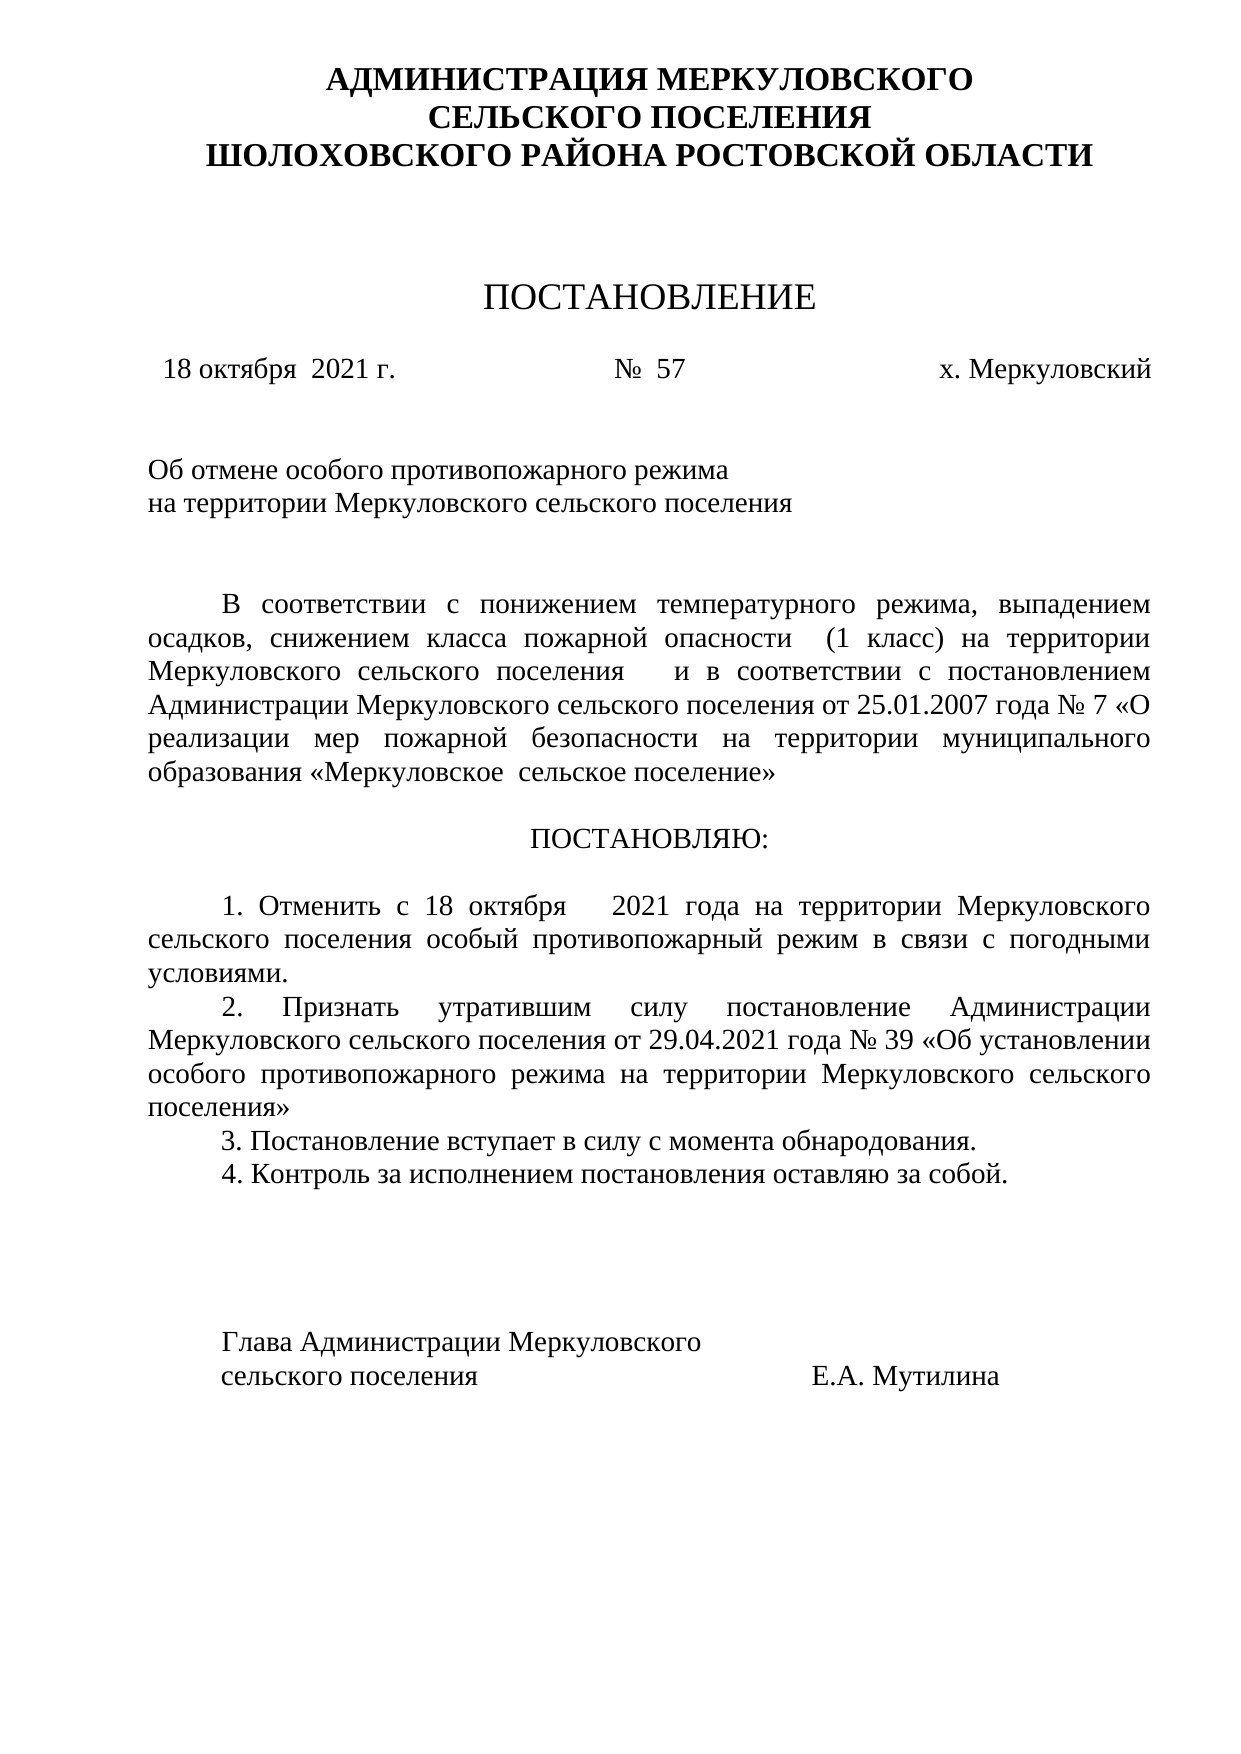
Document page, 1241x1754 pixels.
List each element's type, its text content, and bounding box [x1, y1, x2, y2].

text ПОСТАНОВЛЕНИЕ [148, 275, 1152, 318]
text 4. Контроль за исполнением постановления оставляю за собой. [148, 1156, 1152, 1190]
text АДМИНИСТРАЦИЯ МЕРКУЛОВСКОГО [148, 59, 1152, 97]
text СЕЛЬСКОГО ПОСЕЛЕНИЯ [148, 97, 1152, 136]
table_header Об отмене особого противопожарного режима на территории Меркуловского сельского поселения [136, 452, 945, 519]
text 3. Постановление вступает в силу с момента обнародования. [148, 1123, 1152, 1156]
text 2. Признать утратившим силу постановление Администрации Меркуловского сельского поселения от 29.04.2021 года № 39 «Об установлении особого противопожарного режима на территории Меркуловского сельского поселения» [148, 989, 1152, 1123]
table_header № 57 [591, 351, 709, 385]
text Глава Администрации Меркуловского [148, 1324, 1152, 1358]
text ШОЛОХОВСКОГО РАЙОНА РОСТОВСКОЙ ОБЛАСТИ [148, 136, 1152, 174]
table_header 18 октября 2021 г. [136, 351, 591, 385]
text ПОСТАНОВЛЯЮ: [148, 821, 1152, 854]
text сельского поселения Е.А. Мутилина [148, 1358, 1152, 1391]
table_header х. Меркуловский [709, 351, 1163, 385]
text В соответствии с понижением температурного режима, выпадением осадков, снижением класса пожарной опасности (1 класс) на территории Меркуловского сельского поселения и в соответствии с постановлением Администрации Меркуловского сельского поселения от 25.01.2007 года № 7 «О реализации мер пожарной безопасности на территории муниципального образования «Меркуловское сельское поселение» [148, 586, 1152, 787]
text 1. Отменить с 18 октября 2021 года на территории Меркуловского сельского поселения особый противопожарный режим в связи с погодными условиями. [148, 888, 1152, 989]
